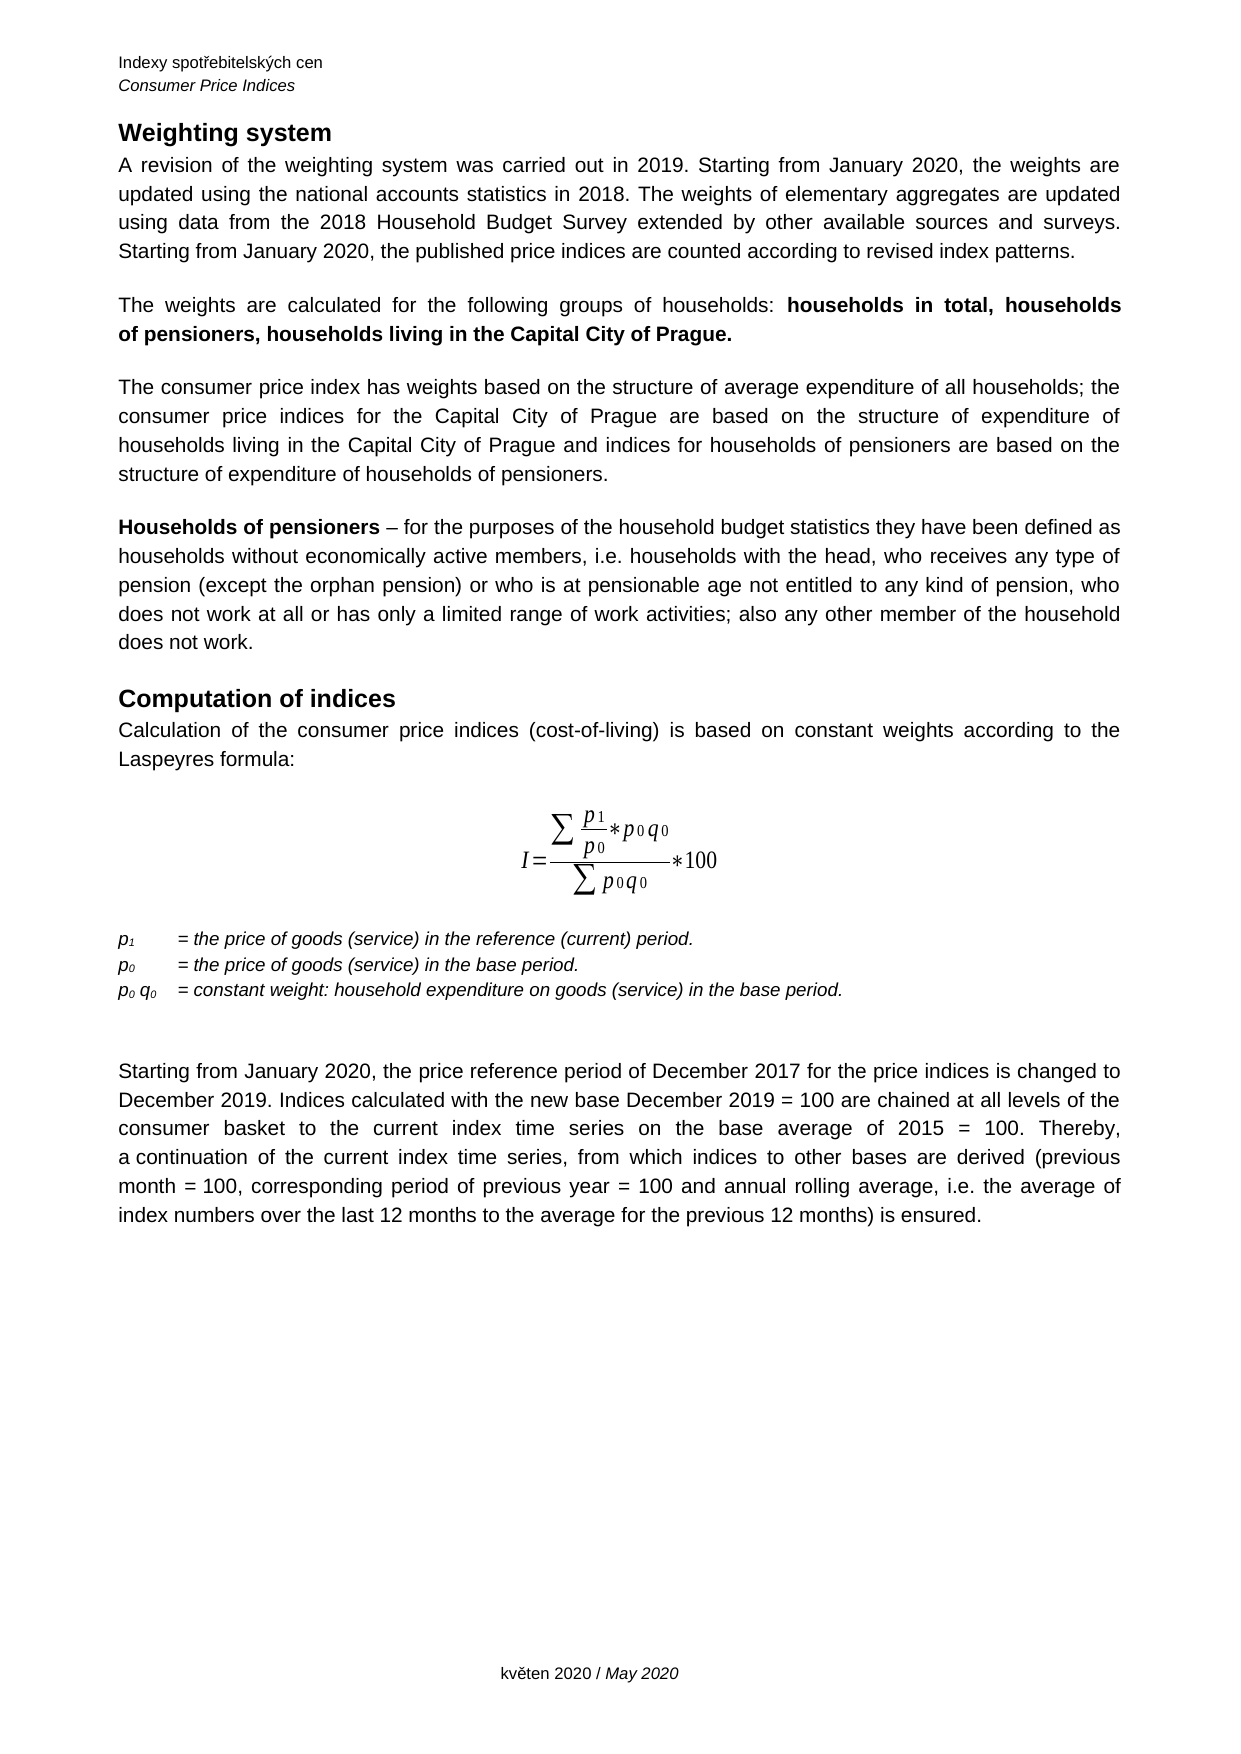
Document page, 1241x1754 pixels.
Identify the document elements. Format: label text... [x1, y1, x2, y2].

subtitle Weighting system [118, 118, 1122, 147]
text Households of pensioners – for the purposes of the household budget statistics they have been defined as households without economically active members, i.e. households with the head, who receives any type of pension (except the orphan pension) or who is at pensionable age not entitled to any kind of pension, who does not work at all or has only a limited range of work activities; also any other member of the household does not work. [118, 515, 1122, 654]
subtitle p0 = the price of goods (service) in the base period. [118, 953, 1122, 975]
text A revision of the weighting system was carried out in 2019. Starting from January 2020, the weights are updated using the national accounts statistics in 2018. The weights of elementary aggregates are updated using data from the 2018 Household Budget Survey extended by other available sources and surveys. Starting from January 2020, the published price indices are counted according to revised index patterns. [118, 153, 1122, 263]
subtitle p0 q0 = constant weight: household expenditure on goods (service) in the base period. [118, 979, 1122, 1001]
subtitle p1 = the price of goods (service) in the reference (current) period. [118, 927, 1122, 949]
subtitle Calculation of the consumer price indices (cost-of-living) is based on constant weights according to the Laspeyres formula: [118, 718, 1122, 771]
text The consumer price index has weights based on the structure of average expenditure of all households; the consumer price indices for the Capital City of Prague are based on the structure of expenditure of households living in the Capital City of Prague and indices for households of pensioners are based on the structure of expenditure of households of pensioners. [118, 375, 1122, 485]
subtitle Computation of indices [118, 684, 1122, 713]
text The weights are calculated for the following groups of households: households in total, households of pensioners, households living in the Capital City of Prague. [118, 293, 1122, 345]
text Starting from January 2020, the price reference period of December 2017 for the price indices is changed to December 2019. Indices calculated with the new base December 2019 = 100 are chained at all levels of the consumer basket to the current index time series on the base average of 2015 = 100. Thereby, a continuation of the current index time series, from which indices to other bases are derived (previous month = 100, corresponding period of previous year = 100 and annual rolling average, i.e. the average of index numbers over the last 12 months to the average for the previous 12 months) is ensured. [118, 1059, 1122, 1226]
